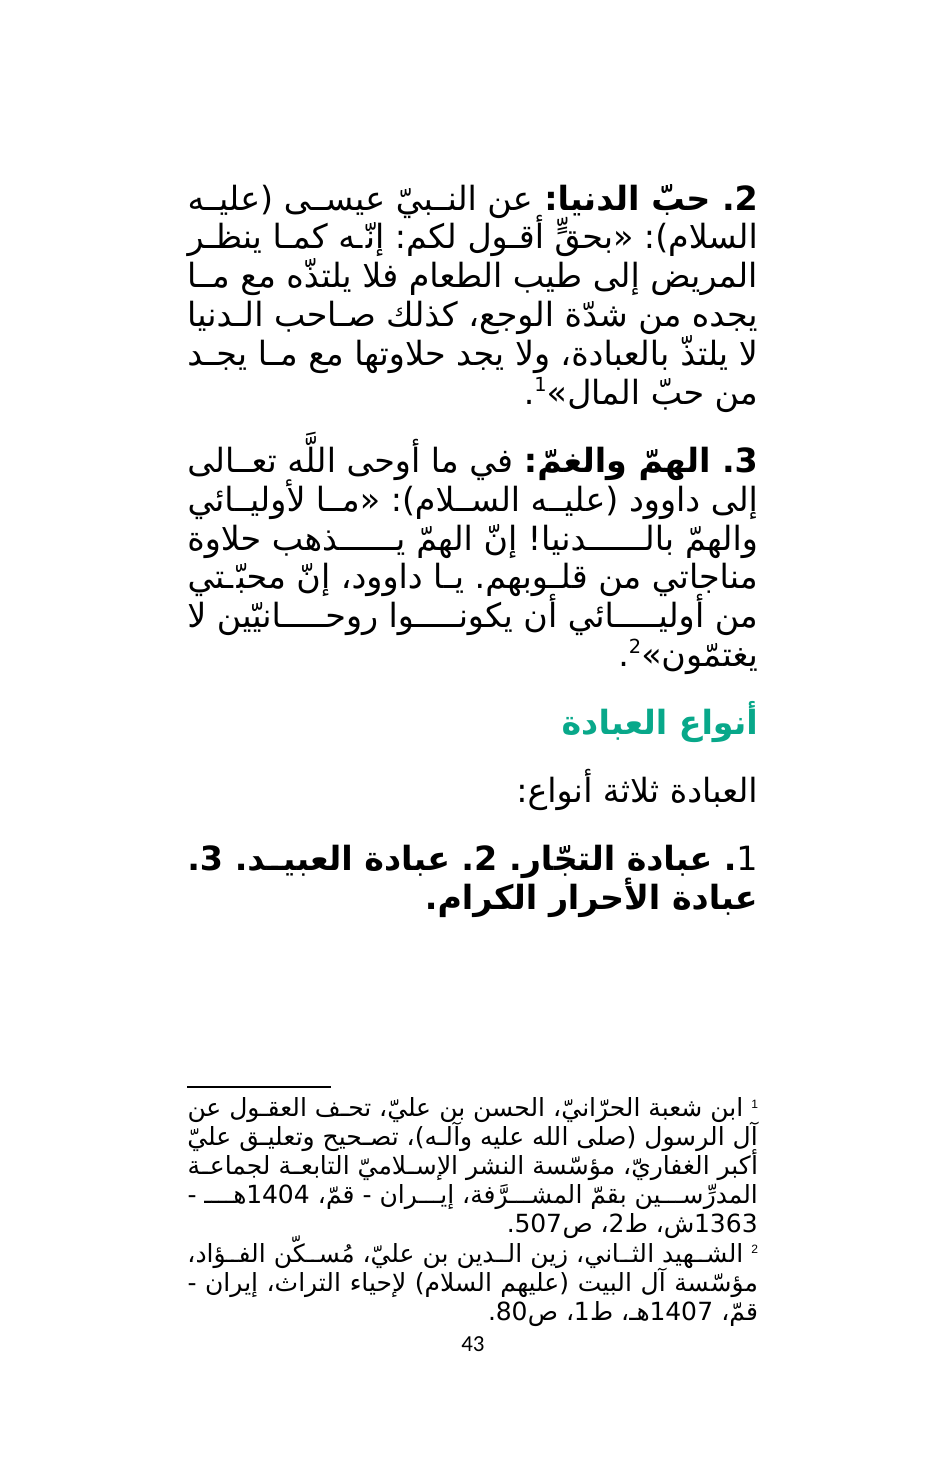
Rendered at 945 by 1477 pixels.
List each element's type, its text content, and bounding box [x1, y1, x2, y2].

text 2. حبّ الدنيا: عن النبيّ عيسى (عليه السلام): «بحقٍّ أقول لكم: إنّه كما ينظر المريض إلى طيب الطعام فلا يلتذّه مع ما يجده من شدّة الوجع، كذلك صاحب الدنيا لا يلتذّ بالعبادة، ولا يجد حلاوتها مع ما يجد من حبّ المال». [187, 179, 758, 412]
text أنواع العبادة [187, 704, 758, 743]
text 1. عبادة التجّار. 2. عبادة العبيد. 3. عبادة الأحرار الكرام. [187, 840, 758, 917]
text 3. الهمّ والغمّ: في ما أوحى اللَّه تعالى إلى داوود (عليه السلام): «ما لأوليائي والهمّ بالدنيا! إنّ الهمّ يذهب حلاوة مناجاتي من قلوبهم. يا داوود، إنّ محبّتي من أوليائي أن يكونوا روحانيّين لا يغتمّون». [187, 441, 758, 674]
text العبادة ثلاثة أنواع: [187, 772, 758, 811]
